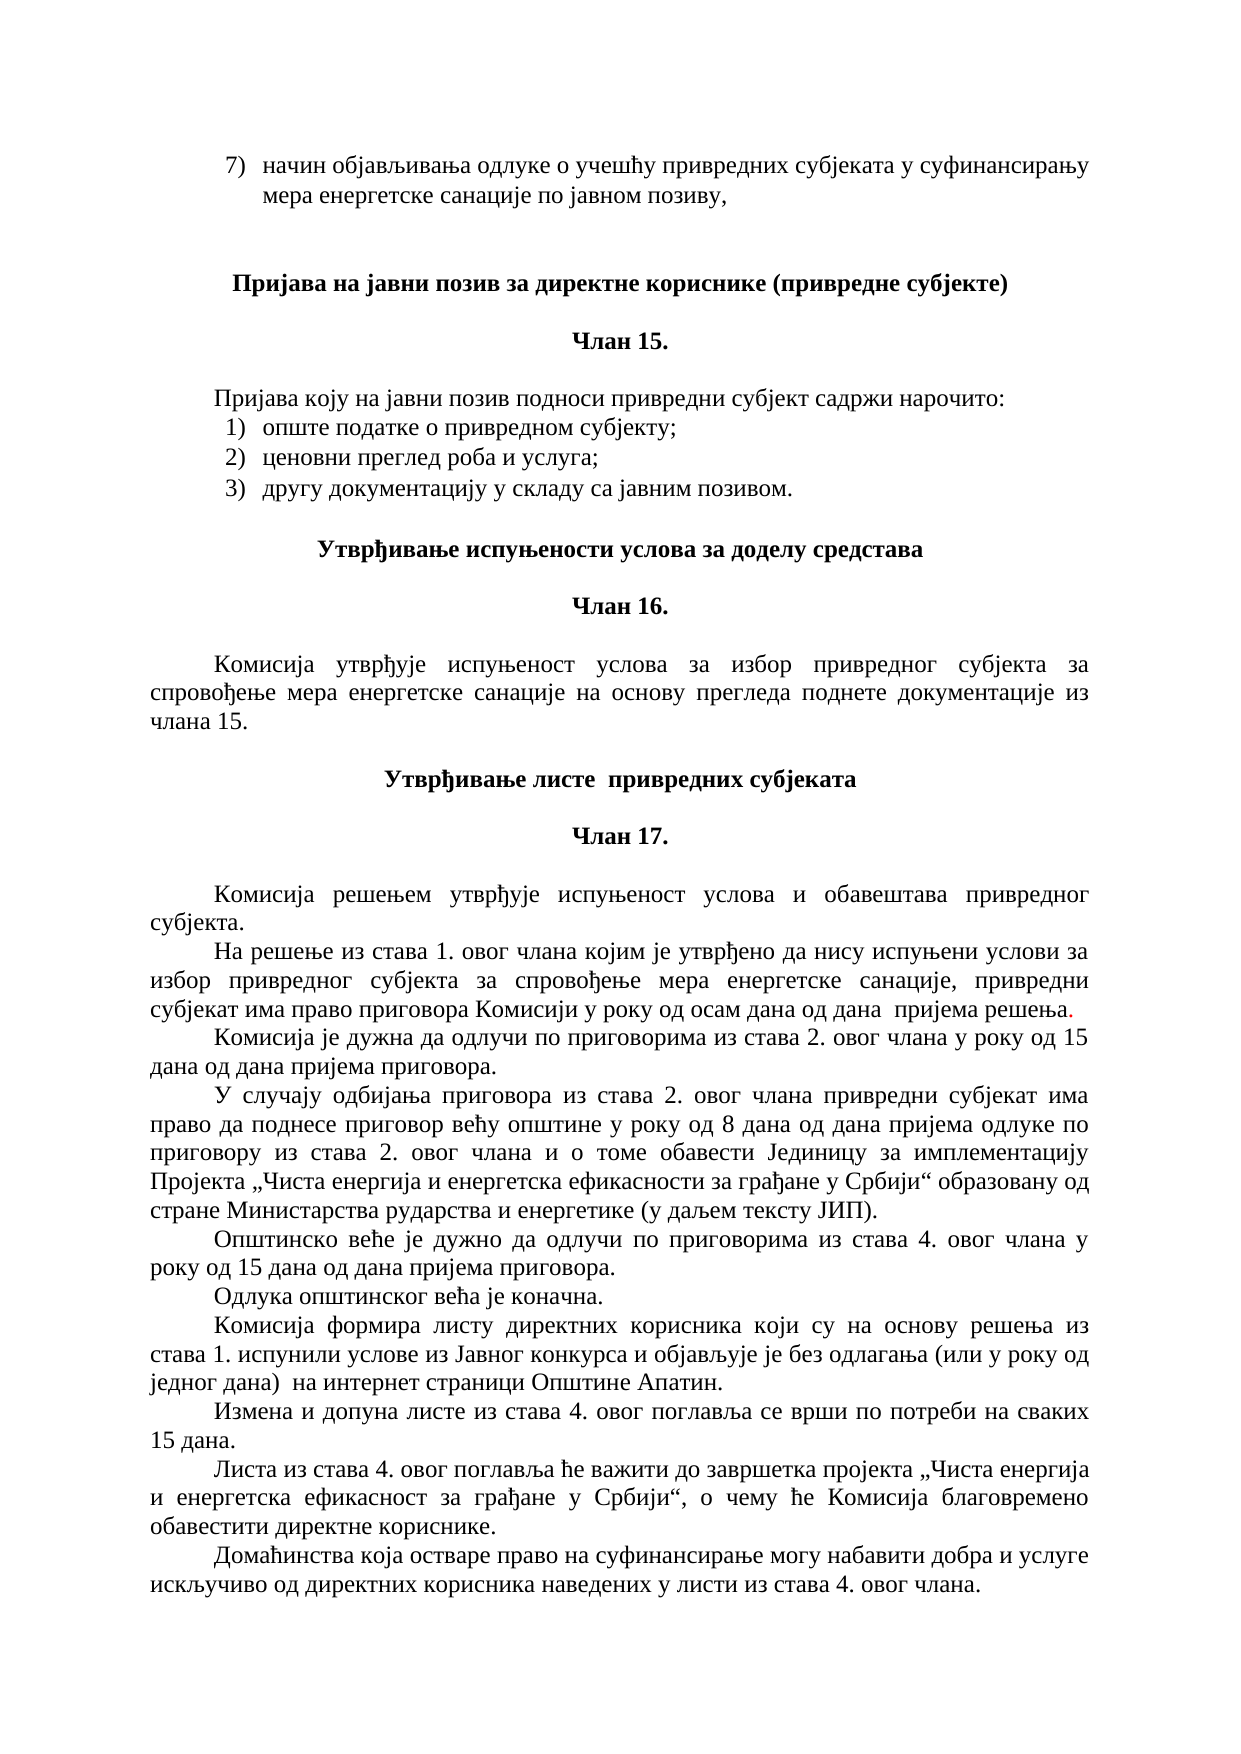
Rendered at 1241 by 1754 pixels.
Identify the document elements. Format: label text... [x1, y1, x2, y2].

text Општинско веће је дужно да одлучи по приговорима из става 4. овог члана у року од 15 дана од дана пријема приговора. [150, 1224, 1090, 1281]
list ценовни преглед роба и услуга; [225, 442, 1090, 471]
text Комисија утврђује испуњеност услова за избор привредног субјекта за спровођење мера енергетске санације на основу прегледа поднете документације из члана 15. [150, 649, 1090, 735]
list начин објављивања одлуке о учешћу привредних субјеката у суфинансирању мера енергетске санације по јавном позиву, [225, 150, 1090, 209]
text Листа из става 4. овог поглавља ће важити до завршетка пројекта „Чиста енергија и енергетска ефикасност за грађане у Србији“, о чему ће Комисија благовремено обавестити директне кориснике. [150, 1454, 1090, 1540]
text Утврђивање листе привредних субјеката [150, 764, 1090, 792]
text У случају одбијања приговора из става 2. овог члана привредни субјекат има право да поднесе приговор већу општине у року од 8 дана од дана пријема одлуке по приговору из става 2. овог члана и о томе обавести Јединицу за имплементацију Пројекта „Чиста енергија и енергетска ефикасности за грађане у Србији“ образовану од стране Министарства рударства и енергетике (у даљем тексту ЈИП). [150, 1080, 1090, 1224]
text Комисија је дужна да одлучи по приговорима из става 2. овог члана у року од 15 дана од дана пријема приговора. [150, 1022, 1090, 1080]
text Комисија решењем утврђује испуњеност услова и обавештава привредног субјекта. [150, 879, 1090, 936]
text Пријава коју на јавни позив подноси привредни субјект садржи нарочито: [150, 383, 1090, 412]
list другу документацију у складу са јавним позивом. [225, 473, 1090, 502]
text Члан 16. [150, 591, 1090, 620]
text Одлука општинског већа је коначна. [150, 1281, 1090, 1310]
list опште податке о привредном субјекту; [225, 412, 1090, 441]
text Комисија формира листу директних корисника који су на основу решења из става 1. испунили услове из Јавног конкурса и објављује је без одлагања (или у року од једног дана) на интернет страници Општине Апатин. [150, 1310, 1090, 1396]
text Измена и допуна листе из става 4. овог поглавља се врши по потреби на сваких 15 дана. [150, 1396, 1090, 1454]
text Пријава на јавни позив за директне кориснике (привредне субјекте) [150, 268, 1090, 297]
text Домаћинства која остваре право на суфинансирање могу набавити добра и услуге искључиво од директних корисника наведених у листи из става 4. овог члана. [150, 1540, 1090, 1597]
text Утврђивање испуњености услова за доделу средстава [150, 534, 1090, 562]
text На решење из става 1. овог члана којим је утврђено да нису испуњени услови за избор привредног субјекта за спровођење мера енергетске санације, привредни субјекат има право приговора Комисији у року од осам дана од дана пријема решења. [150, 936, 1090, 1022]
text Члан 17. [150, 821, 1090, 850]
text Члан 15. [150, 326, 1090, 354]
